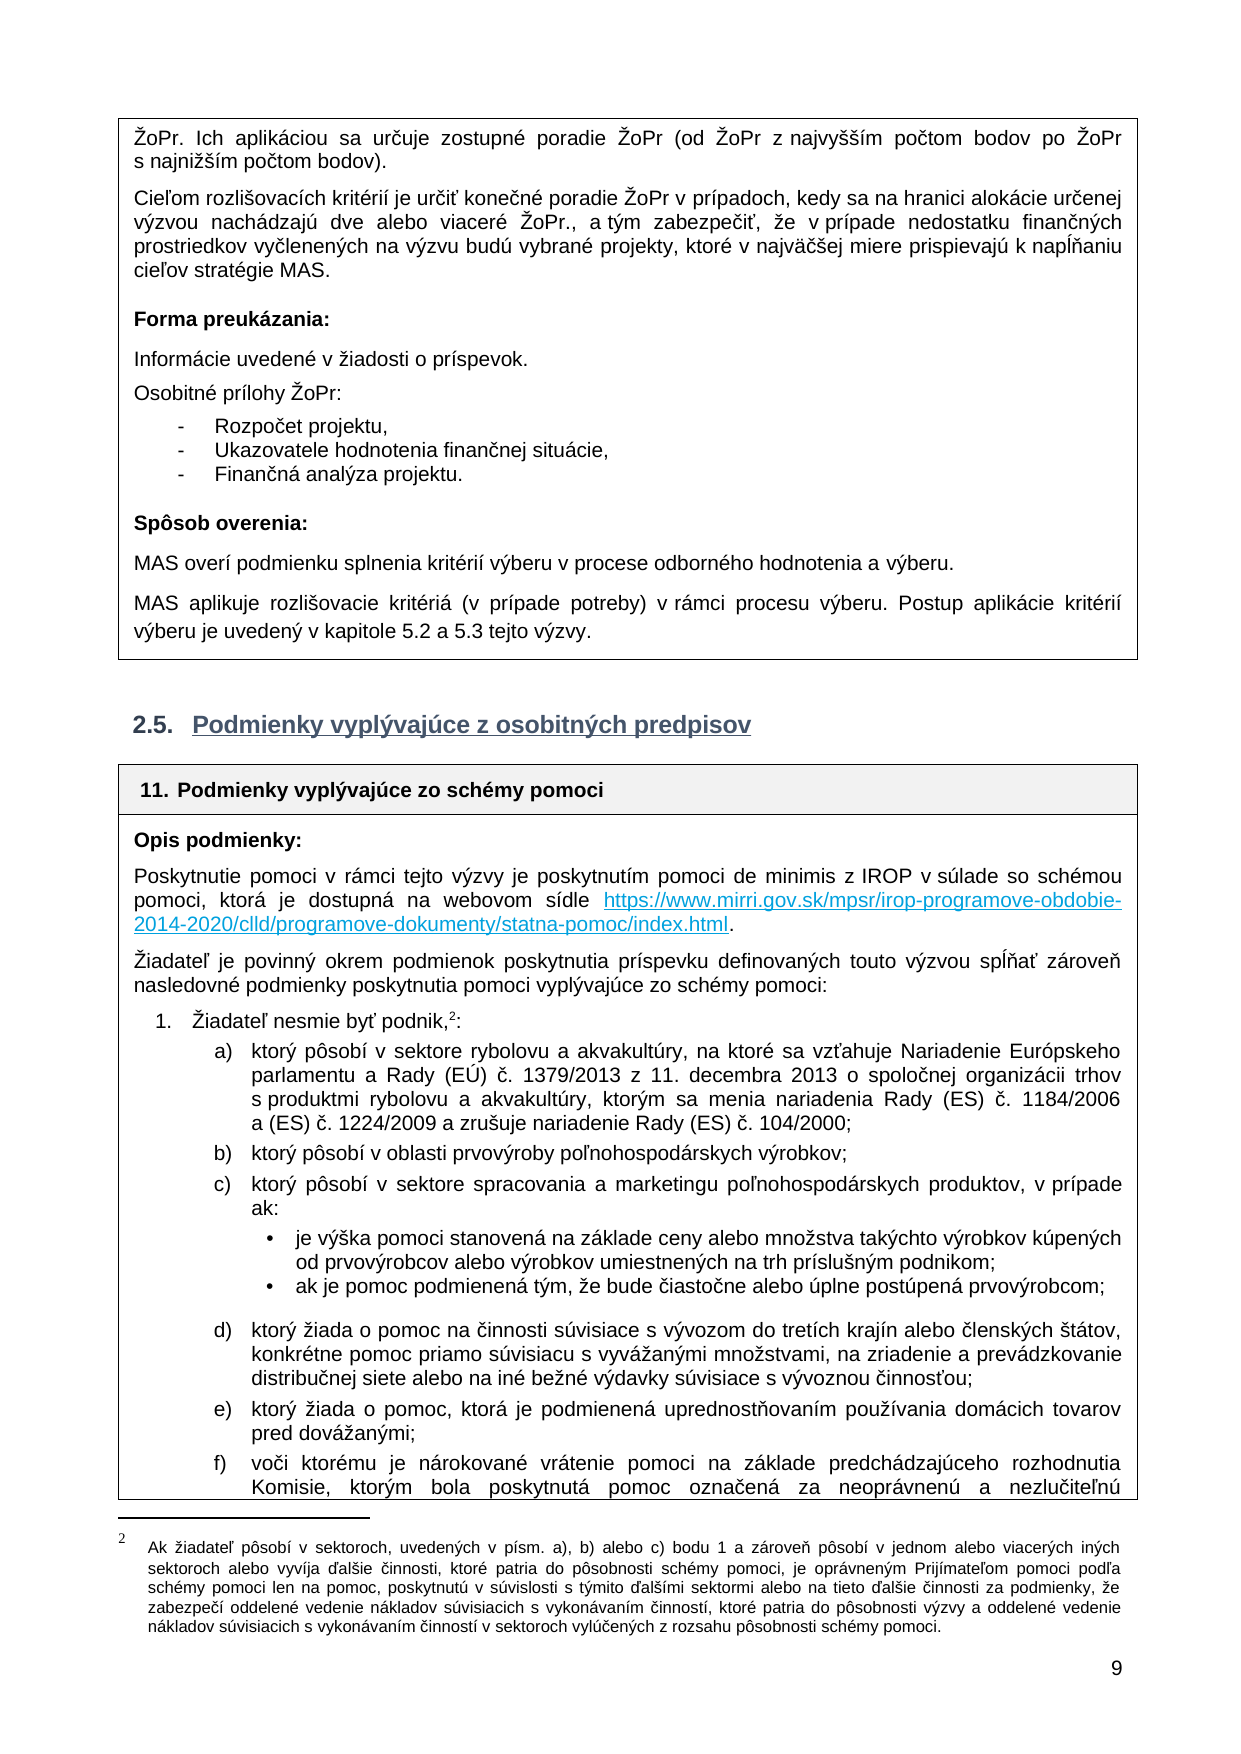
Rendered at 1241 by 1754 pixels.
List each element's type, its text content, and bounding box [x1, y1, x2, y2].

subtitle Podmienky vyplývajúce z osobitných predpisov [132, 710, 1122, 739]
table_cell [119, 815, 1137, 1498]
table_header Podmienky vyplývajúce zo schémy pomoci [119, 765, 1137, 814]
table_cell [119, 119, 1137, 659]
